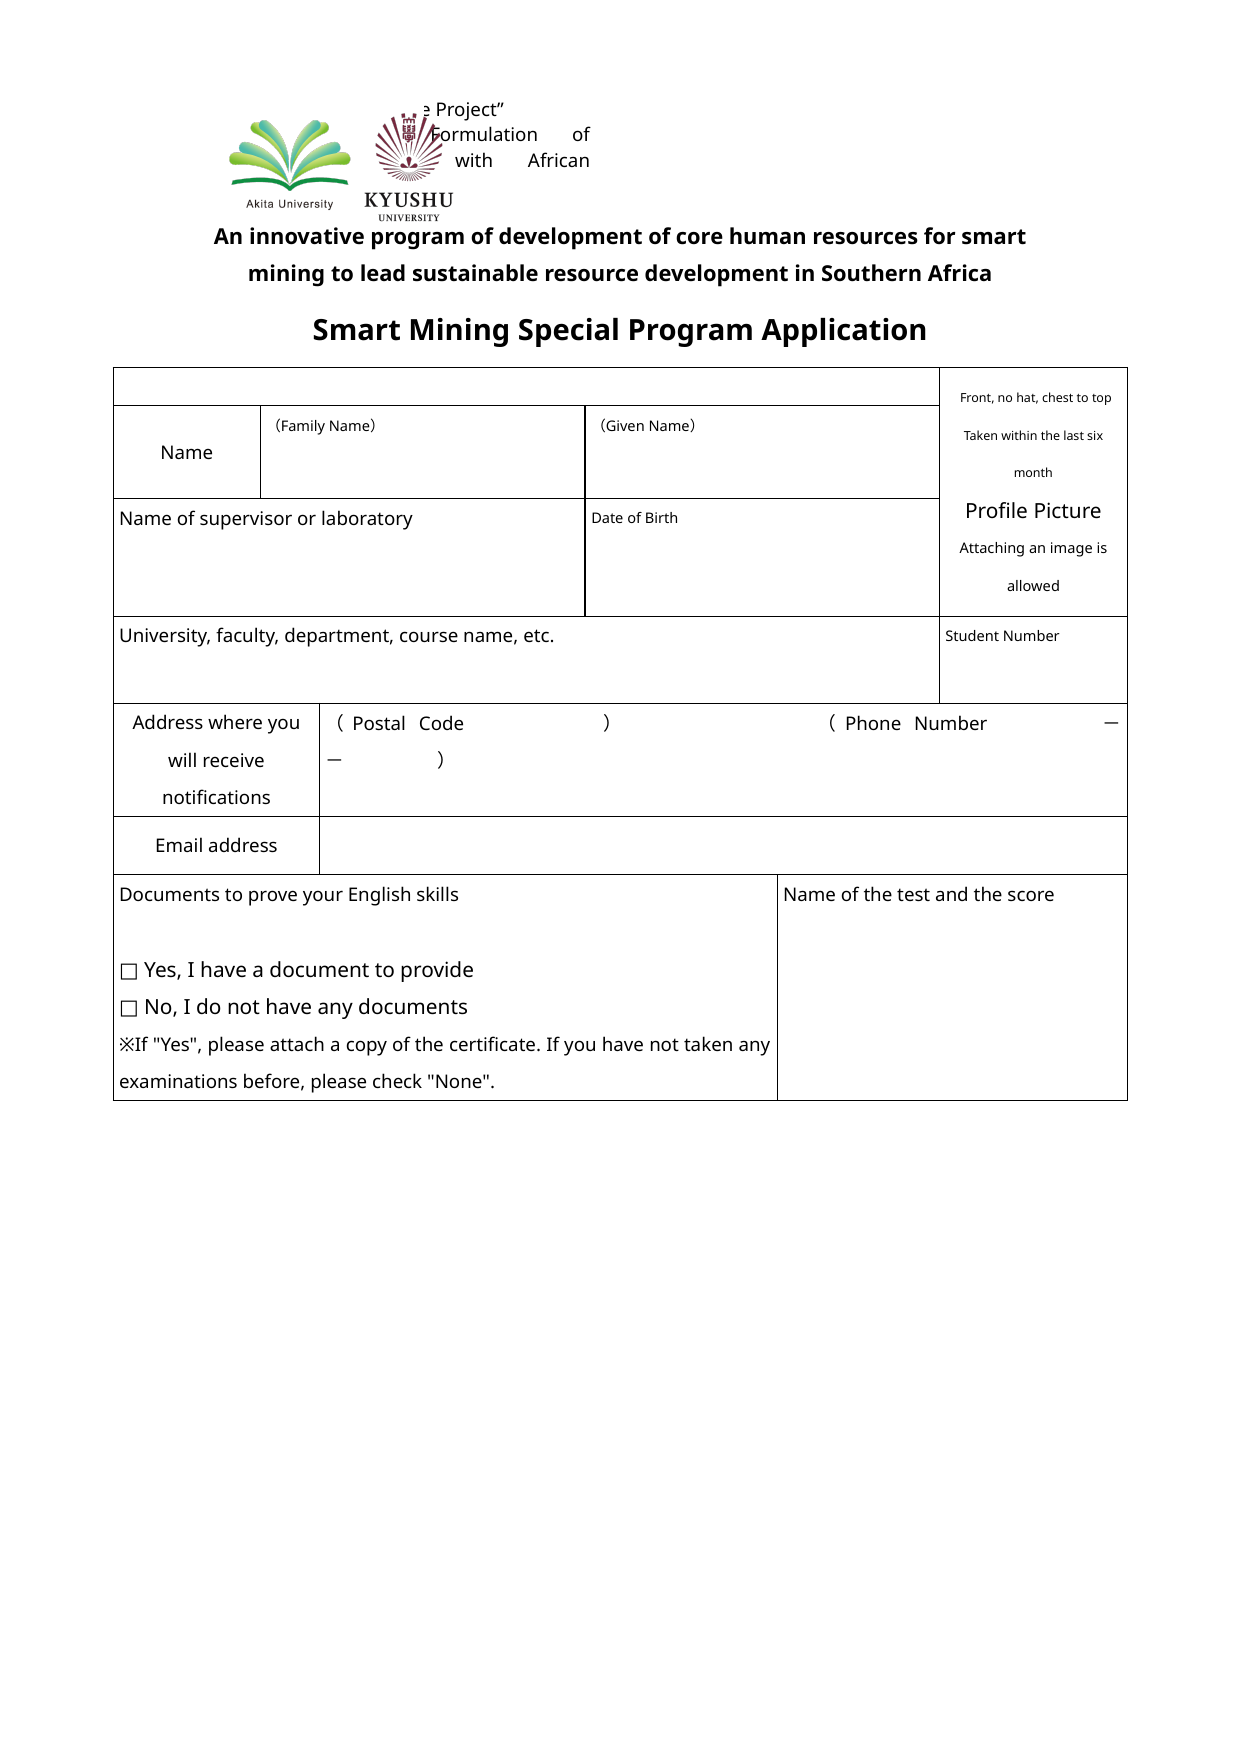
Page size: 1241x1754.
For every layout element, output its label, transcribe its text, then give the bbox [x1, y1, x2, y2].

text Smart Mining Special Program Application [177, 292, 1063, 367]
table_cell Documents to prove your English skills □ Yes, I have a document to provide □ No, I do not have any documents ※If "Yes", please attach a copy of the certificate. If you have not taken any examinations before, please check "None". [114, 875, 777, 1100]
table_cell Student Number [940, 617, 1127, 702]
table_header [114, 368, 939, 405]
table_cell （Postal Code ） （Phone Number － － ） [320, 704, 1127, 816]
table_cell [320, 817, 1127, 874]
table_cell （Family Name） [261, 406, 584, 498]
table_cell Name [114, 406, 260, 498]
table_cell Date of Birth [586, 499, 939, 616]
table_cell Name of supervisor or laboratory [114, 499, 584, 616]
table_header Front, no hat, chest to top Taken within the last six month Profile Picture Attaching an image is allowed [940, 368, 1127, 616]
table_cell （Given Name） [586, 406, 939, 498]
text An innovative program of development of core human resources for smart mining to lead sustainable resource development in Southern Africa [177, 217, 1063, 292]
table_cell University, faculty, department, course name, etc. [114, 617, 939, 702]
table_cell Address where you will receive notifications [114, 704, 319, 816]
table_cell Email address [114, 817, 319, 874]
table_cell Name of the test and the score [778, 875, 1127, 1100]
